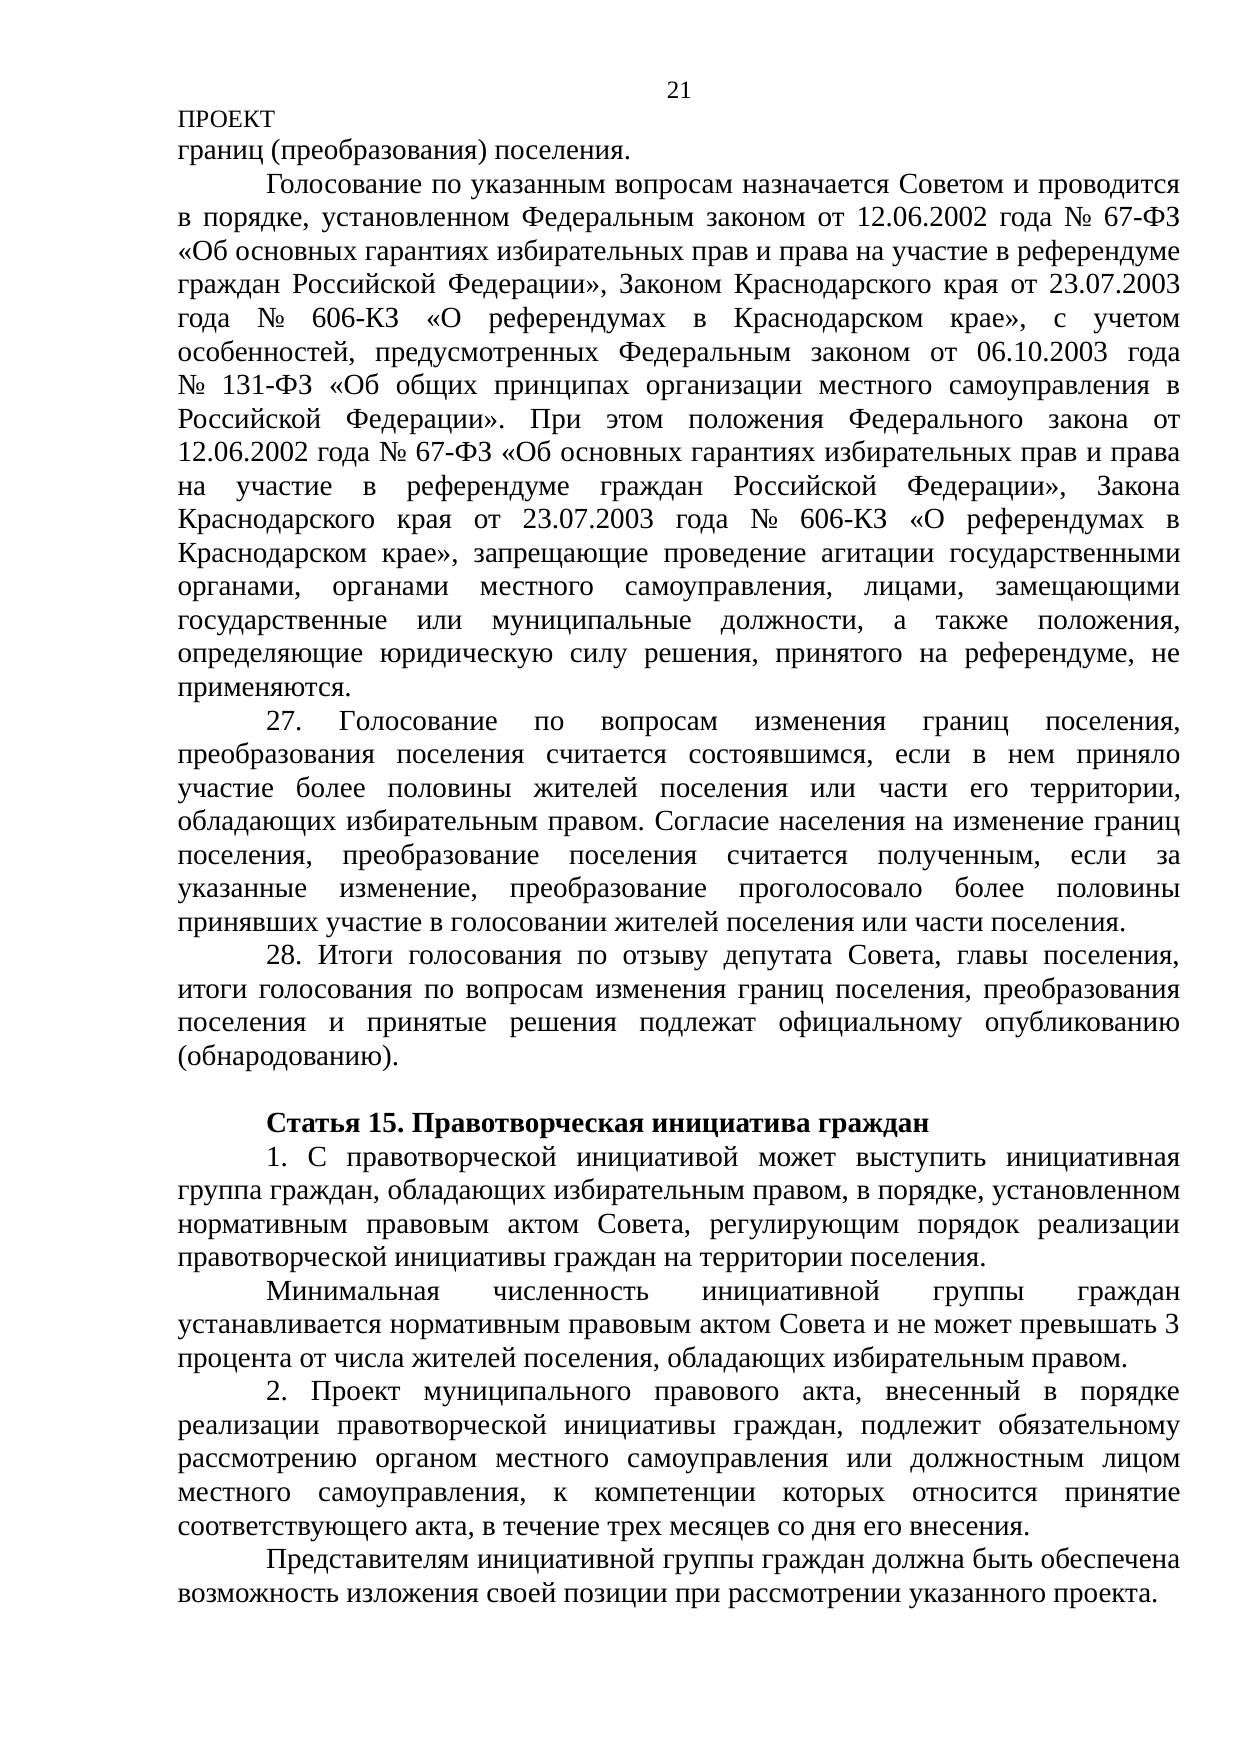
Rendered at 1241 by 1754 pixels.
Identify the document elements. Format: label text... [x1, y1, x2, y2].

subtitle Статья 15. Правотворческая инициатива граждан [177, 1105, 1181, 1139]
text Минимальная численность инициативной группы граждан устанавливается нормативным правовым актом Совета и не может превышать 3 процента от числа жителей поселения, обладающих избирательным правом. [177, 1273, 1181, 1373]
text Голосование по указанным вопросам назначается Советом и проводится в порядке, установленном Федеральным законом от 12.06.2002 года № 67-ФЗ «Об основных гарантиях избирательных прав и права на участие в референдуме граждан Российской Федерации», Законом Краснодарского края от 23.07.2003 года № 606-КЗ «О референдумах в Краснодарском крае», с учетом особенностей, предусмотренных Федеральным законом от 06.10.2003 года № 131-ФЗ «Об общих принципах организации местного самоуправления в Российской Федерации». При этом положения Федерального закона от 12.06.2002 года № 67-ФЗ «Об основных гарантиях избирательных прав и права на участие в референдуме граждан Российской Федерации», Закона Краснодарского края от 23.07.2003 года № 606-КЗ «О референдумах в Краснодарском крае», запрещающие проведение агитации государственными органами, органами местного самоуправления, лицами, замещающими государственные или муниципальные должности, а также положения, определяющие юридическую силу решения, принятого на референдуме, не применяются. [177, 166, 1181, 703]
text 1. С правотворческой инициативой может выступить инициативная группа граждан, обладающих избирательным правом, в порядке, установленном нормативным правовым актом Совета, регулирующим порядок реализации правотворческой инициативы граждан на территории поселения. [177, 1139, 1181, 1273]
text Представителям инициативной группы граждан должна быть обеспечена возможность изложения своей позиции при рассмотрении указанного проекта. [177, 1541, 1181, 1608]
text 27. Голосование по вопросам изменения границ поселения, преобразования поселения считается состоявшимся, если в нем приняло участие более половины жителей поселения или части его территории, обладающих избирательным правом. Согласие населения на изменение границ поселения, преобразование поселения считается полученным, если за указанные изменение, преобразование проголосовало более половины принявших участие в голосовании жителей поселения или части поселения. [177, 703, 1181, 937]
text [177, 132, 1181, 166]
text 28. Итоги голосования по отзыву депутата Совета, главы поселения, итоги голосования по вопросам изменения границ поселения, преобразования поселения и принятые решения подлежат официальному опубликованию (обнародованию). [177, 937, 1181, 1072]
text 2. Проект муниципального правового акта, внесенный в порядке реализации правотворческой инициативы граждан, подлежит обязательному рассмотрению органом местного самоуправления или должностным лицом местного самоуправления, к компетенции которых относится принятие соответствующего акта, в течение трех месяцев со дня его внесения. [177, 1373, 1181, 1541]
